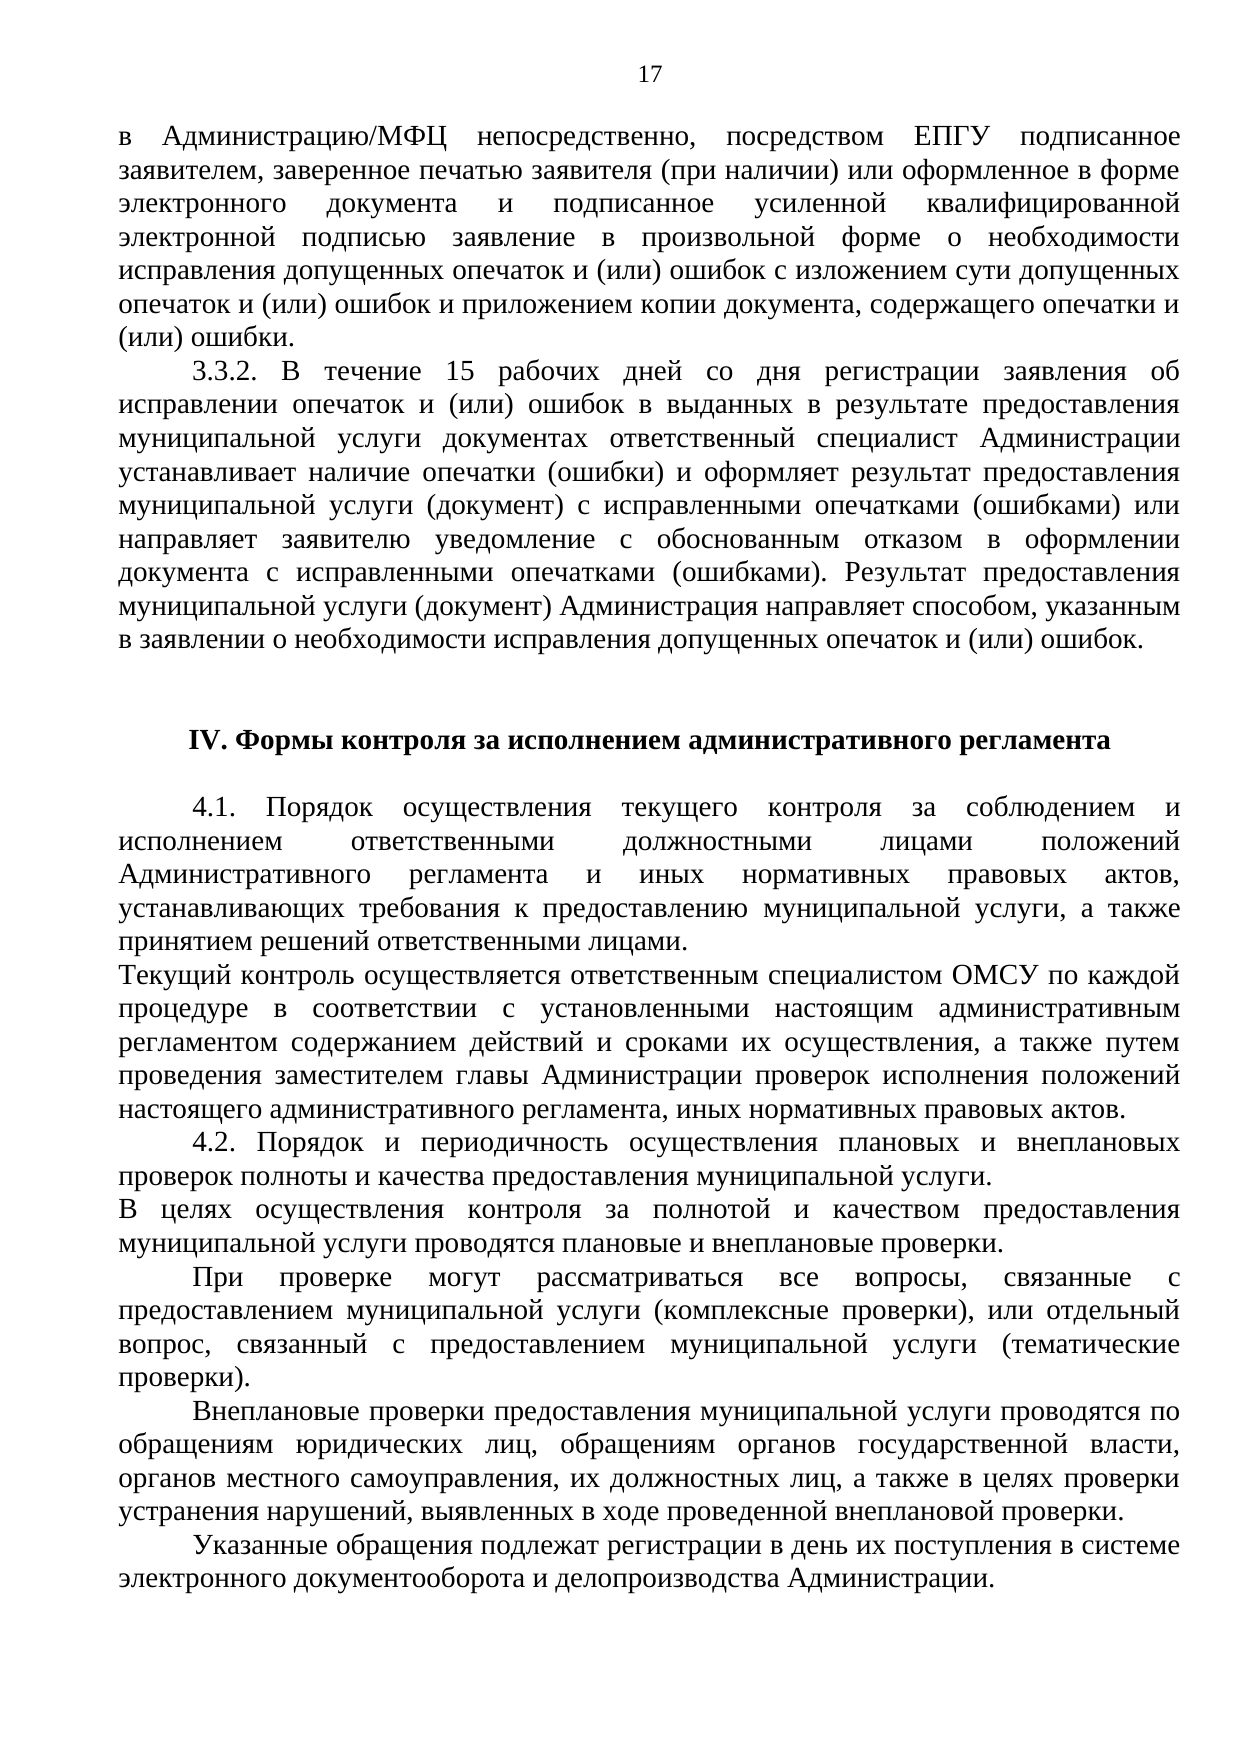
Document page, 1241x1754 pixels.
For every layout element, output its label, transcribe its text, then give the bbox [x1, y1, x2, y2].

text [118, 118, 1181, 353]
text Указанные обращения подлежат регистрации в день их поступления в системе электронного документооборота и делопроизводства Администрации. [118, 1527, 1181, 1594]
text IV. Формы контроля за исполнением административного регламента [118, 722, 1181, 756]
text В целях осуществления контроля за полнотой и качеством предоставления муниципальной услуги проводятся плановые и внеплановые проверки. [118, 1192, 1181, 1259]
text 4.2. Порядок и периодичность осуществления плановых и внеплановых проверок полноты и качества предоставления муниципальной услуги. [118, 1124, 1181, 1192]
text 3.3.2. В течение 15 рабочих дней со дня регистрации заявления об исправлении опечаток и (или) ошибок в выданных в результате предоставления муниципальной услуги документах ответственный специалист Администрации устанавливает наличие опечатки (ошибки) и оформляет результат предоставления муниципальной услуги (документ) с исправленными опечатками (ошибками) или направляет заявителю уведомление с обоснованным отказом в оформлении документа с исправленными опечатками (ошибками). Результат предоставления муниципальной услуги (документ) Администрация направляет способом, указанным в заявлении о необходимости исправления допущенных опечаток и (или) ошибок. [118, 353, 1181, 655]
text Текущий контроль осуществляется ответственным специалистом ОМСУ по каждой процедуре в соответствии с установленными настоящим административным регламентом содержанием действий и сроками их осуществления, а также путем проведения заместителем главы Администрации проверок исполнения положений настоящего административного регламента, иных нормативных правовых актов. [118, 957, 1181, 1124]
text 4.1. Порядок осуществления текущего контроля за соблюдением и исполнением ответственными должностными лицами положений Административного регламента и иных нормативных правовых актов, устанавливающих требования к предоставлению муниципальной услуги, а также принятием решений ответственными лицами. [118, 789, 1181, 957]
text При проверке могут рассматриваться все вопросы, связанные с предоставлением муниципальной услуги (комплексные проверки), или отдельный вопрос, связанный с предоставлением муниципальной услуги (тематические проверки). [118, 1259, 1181, 1393]
text Внеплановые проверки предоставления муниципальной услуги проводятся по обращениям юридических лиц, обращениям органов государственной власти, органов местного самоуправления, их должностных лиц, а также в целях проверки устранения нарушений, выявленных в ходе проведенной внеплановой проверки. [118, 1393, 1181, 1527]
